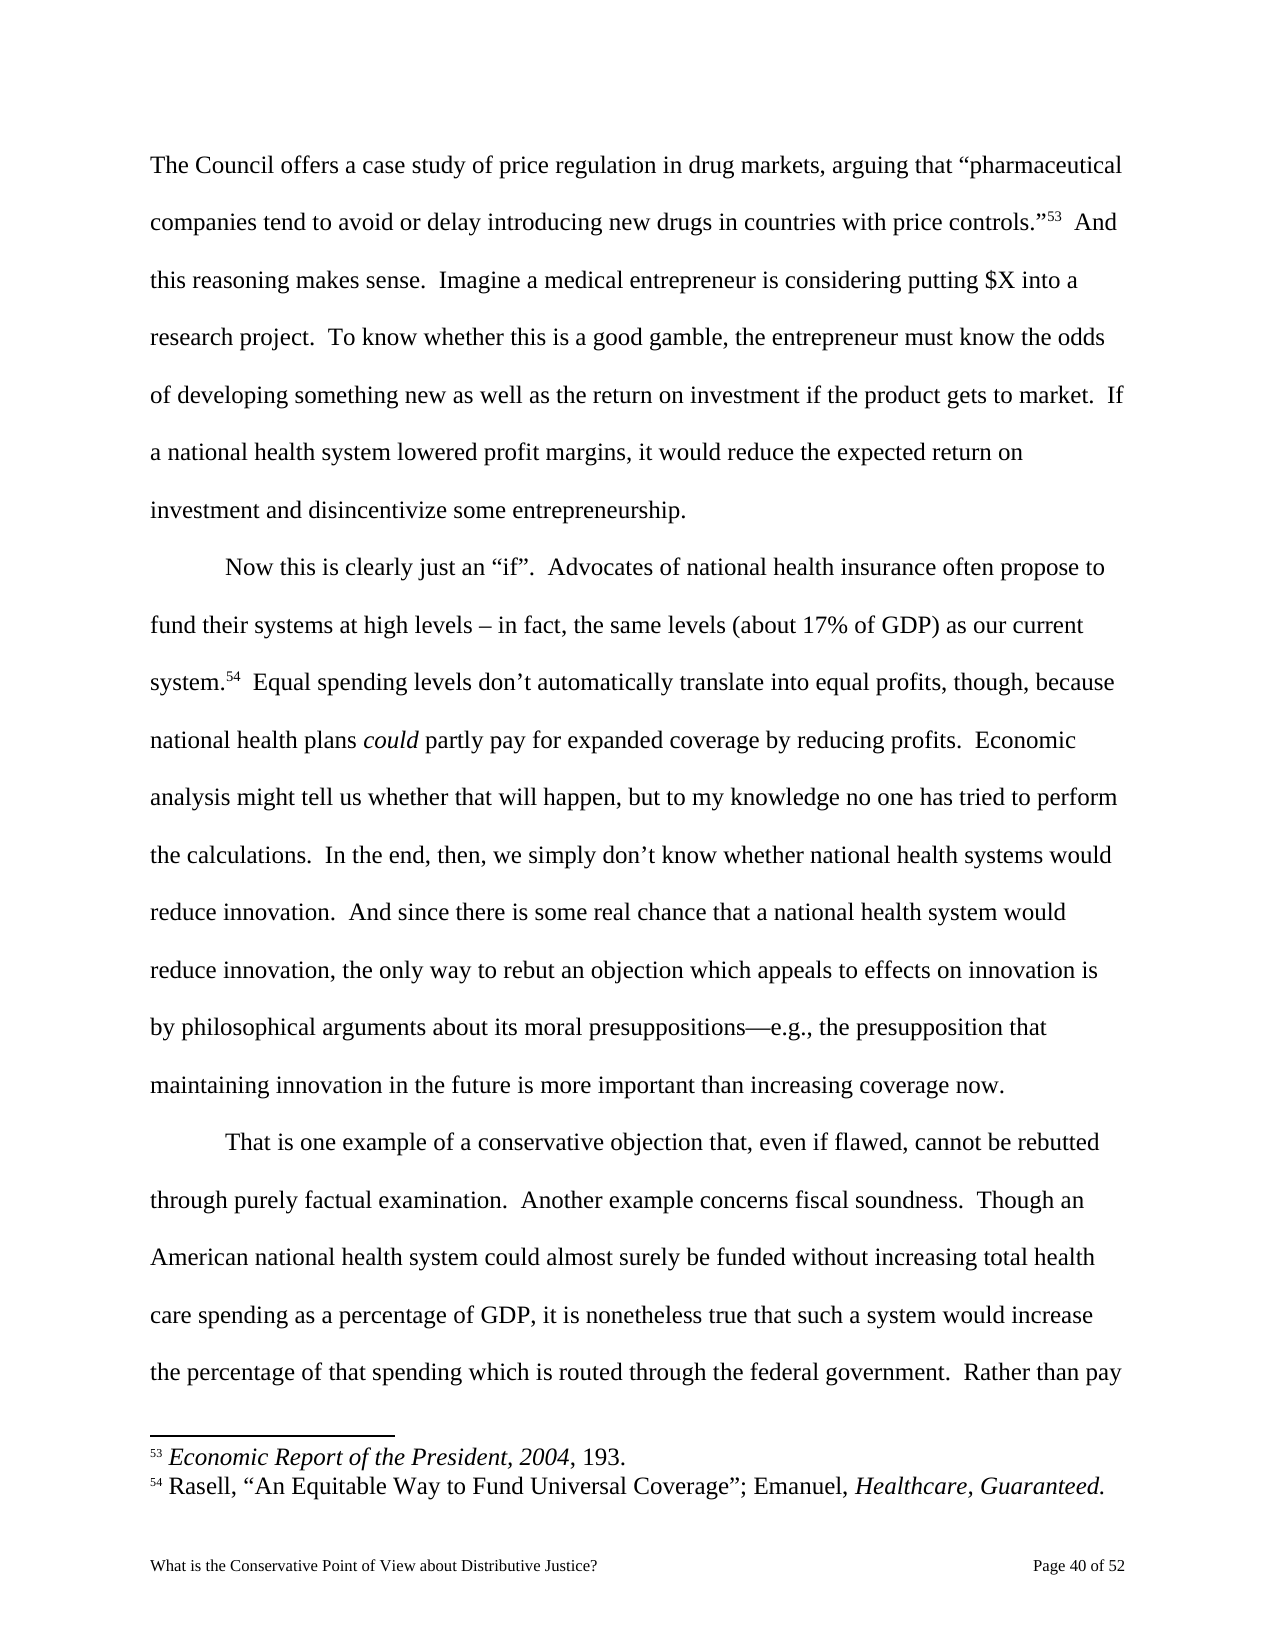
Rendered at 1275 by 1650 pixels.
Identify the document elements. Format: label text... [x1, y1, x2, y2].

text The Council offers a case study of price regulation in drug markets, arguing that “pharmaceutical companies tend to avoid or delay introducing new drugs in countries with price controls.” And this reasoning makes sense. Imagine a medical entrepreneur is considering putting $X into a research project. To know whether this is a good gamble, the entrepreneur must know the odds of developing something new as well as the return on investment if the product gets to market. If a national health system lowered profit margins, it would reduce the expected return on investment and disincentivize some entrepreneurship. [150, 150, 1125, 524]
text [150, 1127, 1125, 1386]
text Now this is clearly just an “if”. Advocates of national health insurance often propose to fund their systems at high levels – in fact, the same levels (about 17% of GDP) as our current system. Equal spending levels don’t automatically translate into equal profits, though, because national health plans could partly pay for expanded coverage by reducing profits. Economic analysis might tell us whether that will happen, but to my knowledge no one has tried to perform the calculations. In the end, then, we simply don’t know whether national health systems would reduce innovation. And since there is some real chance that a national health system would reduce innovation, the only way to rebut an objection which appeals to effects on innovation is by philosophical arguments about its moral presuppositions—e.g., the presupposition that maintaining innovation in the future is more important than increasing coverage now. [150, 552, 1125, 1099]
